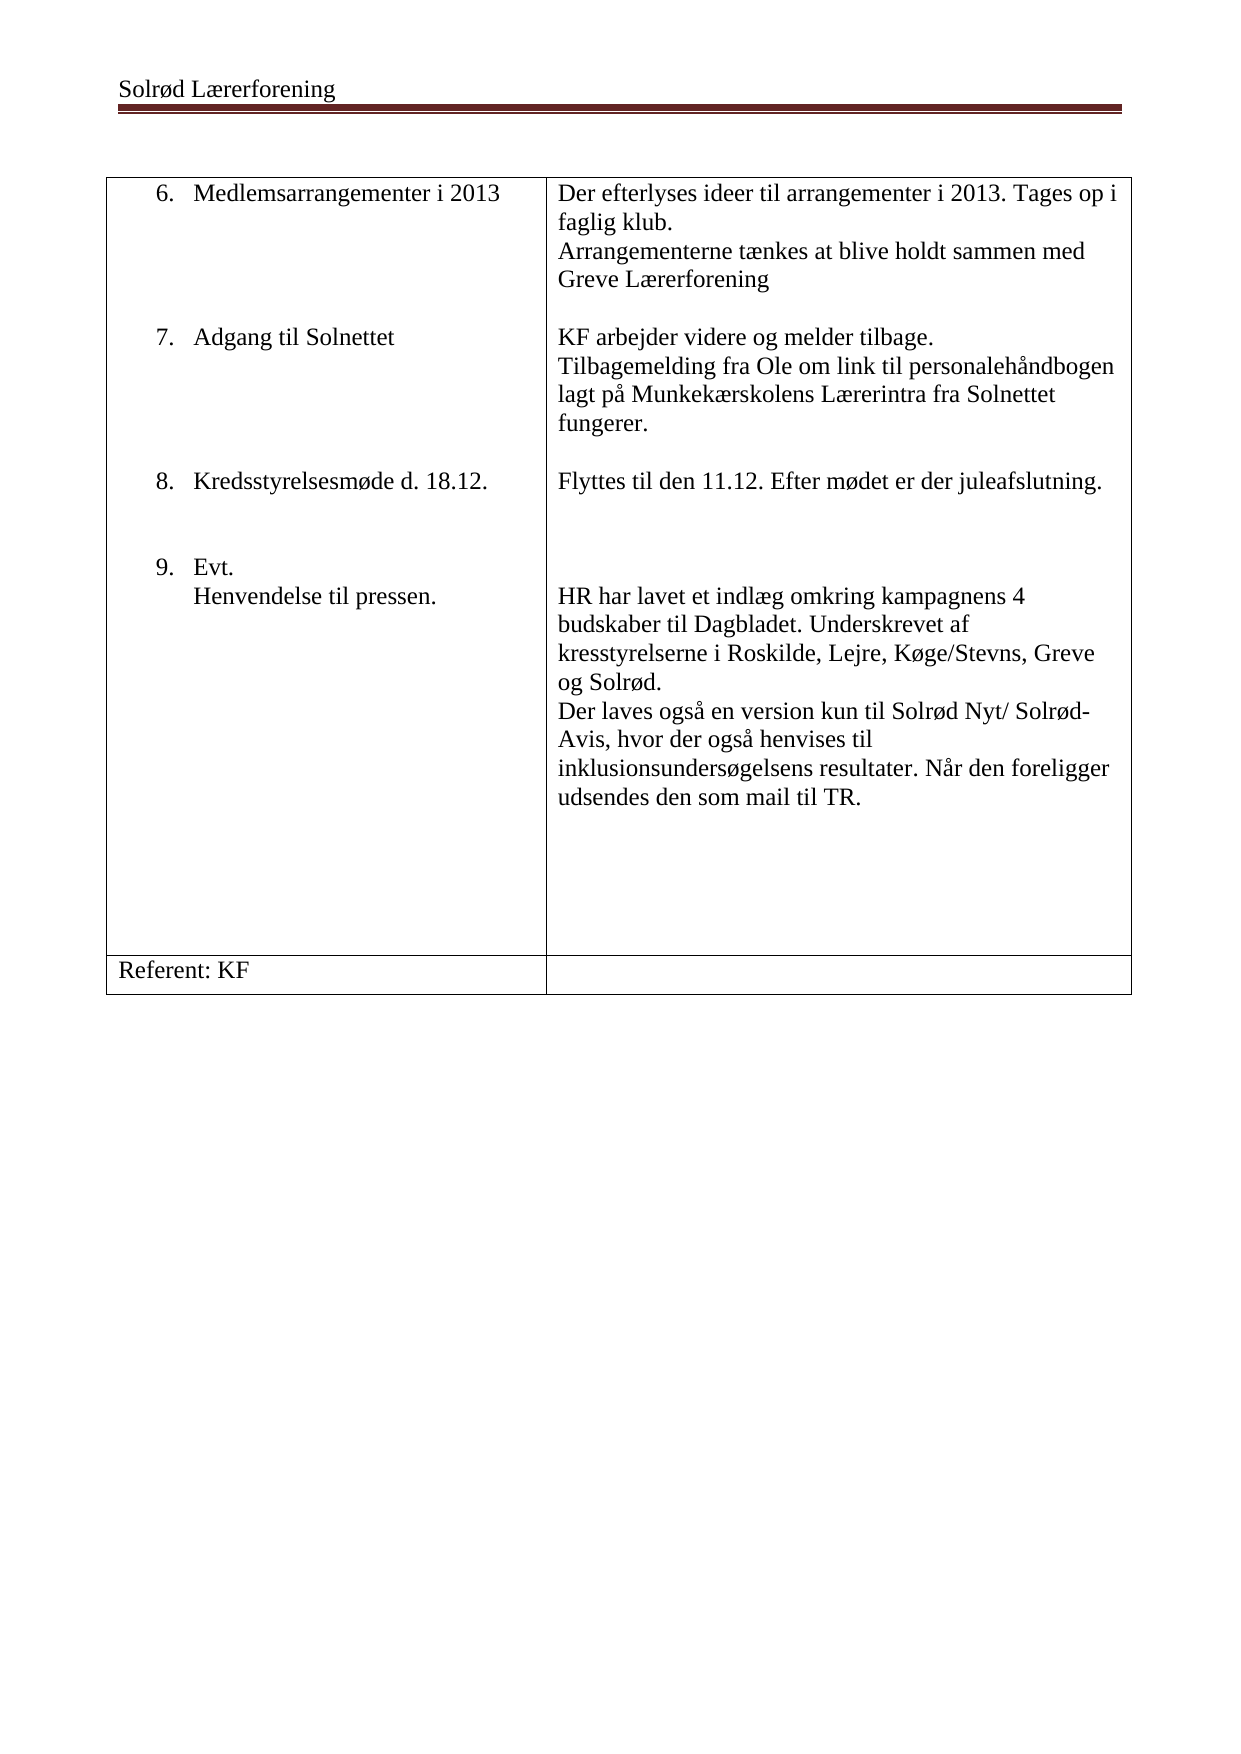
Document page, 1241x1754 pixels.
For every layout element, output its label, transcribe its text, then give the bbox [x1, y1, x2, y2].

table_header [107, 178, 546, 954]
table_cell Referent: KF [107, 956, 546, 994]
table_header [547, 178, 1131, 954]
table_cell [547, 956, 1131, 994]
